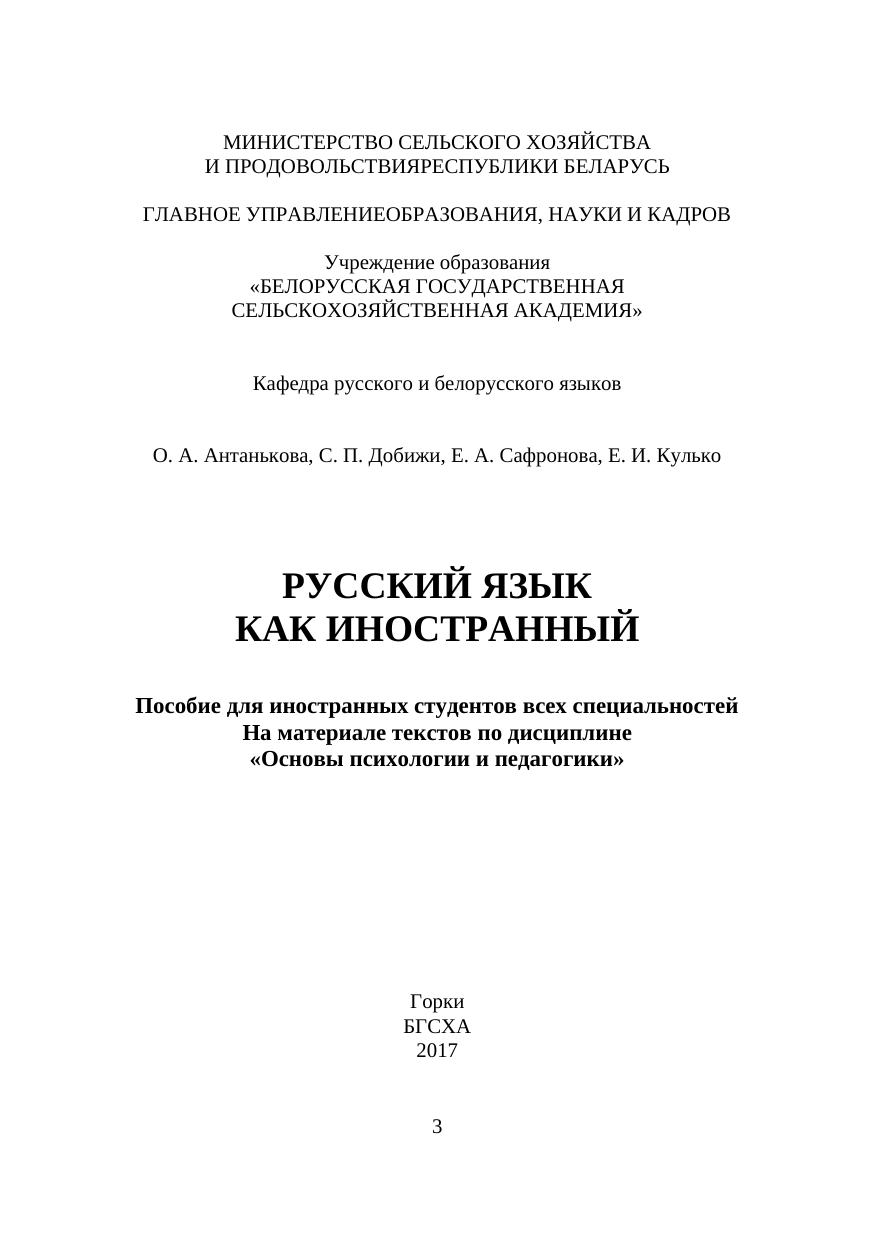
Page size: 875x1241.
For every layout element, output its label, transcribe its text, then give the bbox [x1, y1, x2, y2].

text Горки [118, 989, 756, 1013]
text 2017 [118, 1038, 756, 1062]
text БГСХА [118, 1013, 756, 1038]
text «Основы психологии и педагогики» [118, 745, 756, 771]
text Пособие для иностранных студентов всех специальностей [118, 692, 756, 719]
text СЕЛЬСКОХОЗЯЙСТВЕННАЯ АКАДЕМИЯ» [118, 298, 756, 322]
text русскИЙ язык [118, 563, 756, 606]
text «БЕЛОРУССКАЯ ГОСУДАРСТВЕННАЯ [118, 274, 756, 298]
subtitle Кафедра русского и белорусского языков [118, 371, 756, 394]
subtitle МИНИСТЕРСТВО СЕЛЬСКОГО ХОЗЯЙСТВА [118, 130, 756, 154]
subtitle И ПРОДОВОЛЬСТВИЯРЕСПУБЛИКИ БЕЛАРУСЬ [118, 154, 756, 178]
text О. А. Антанькова, С. П. Добижи, Е. А. Сафронова, Е. И. Кулько [118, 443, 756, 467]
text На материале текстов по дисциплине [118, 719, 756, 745]
text как иностраннЫЙ [118, 606, 756, 649]
text Учреждение образования [118, 250, 756, 274]
text ГЛАВНОЕ УПРАВЛЕНИЕОБРАЗОВАНИЯ, НАУКИ И КАДРОВ [118, 202, 756, 226]
